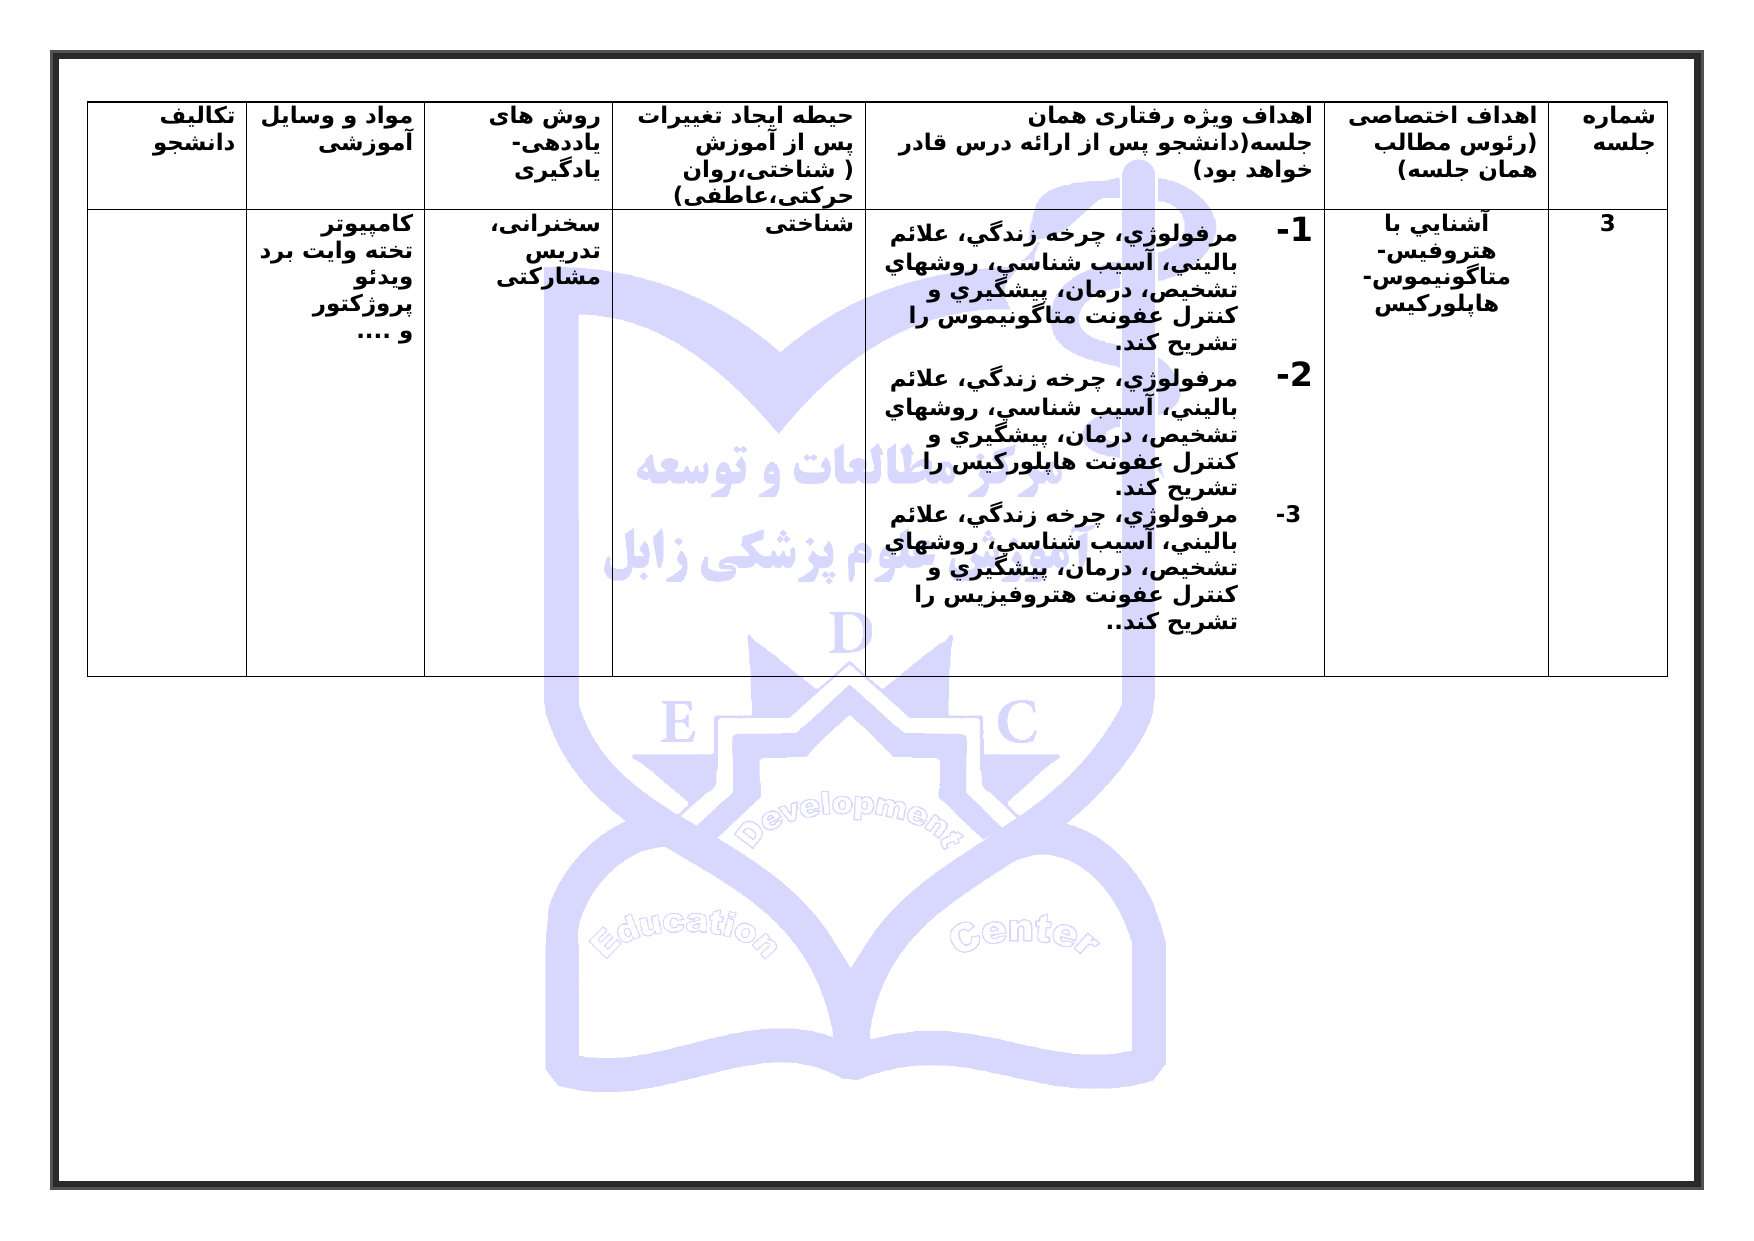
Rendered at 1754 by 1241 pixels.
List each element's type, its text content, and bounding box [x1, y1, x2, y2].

table_cell مرفولوژي، چرخه زندگي، علائم بالیني، آسيب شناسي، روشهاي تشخيص، درمان، پيشگيري و كنترل عفونت متاگونیموس را تشريح كند. مرفولوژي، چرخه زندگي، علائم بالیني، آسيب شناسي، روشهاي تشخيص، درمان، پيشگيري و كنترل عفونت هاپلورکیس را تشريح كند. مرفولوژي، چرخه زندگي، علائم بالیني، آسيب شناسي، روشهاي تشخيص، درمان، پيشگيري و كنترل عفونت هتروفیزیس را تشريح كند.. [866, 210, 1324, 676]
table_cell سخنرانی، تدریس مشارکتی [425, 210, 612, 676]
table_cell آشنايي با هتروفیس- متاگونیموس- هاپلورکیس [1325, 210, 1548, 676]
table_header روش های یاددهی-یادگیری [425, 103, 612, 209]
table_header مواد و وسایل آموزشی [247, 103, 424, 209]
table_header اهداف ویژه رفتاری همان جلسه(دانشجو پس از ارائه درس قادر خواهد بود) [866, 103, 1324, 209]
table_header حیطه ایجاد تغییرات پس از آموزش ( شناختی،روان حرکتی،عاطفی) [613, 103, 865, 209]
table_header اهداف اختصاصی (رئوس مطالب همان جلسه) [1325, 103, 1548, 209]
table_header تکالیف دانشجو [88, 103, 246, 209]
table_header شماره جلسه [1549, 103, 1667, 209]
table_cell 3 [1549, 210, 1667, 676]
table_cell [88, 210, 246, 676]
table_cell شناختی [613, 210, 865, 676]
table_cell کامپیوتر تخته وایت برد ویدئو پروژکتور و .... [247, 210, 424, 676]
